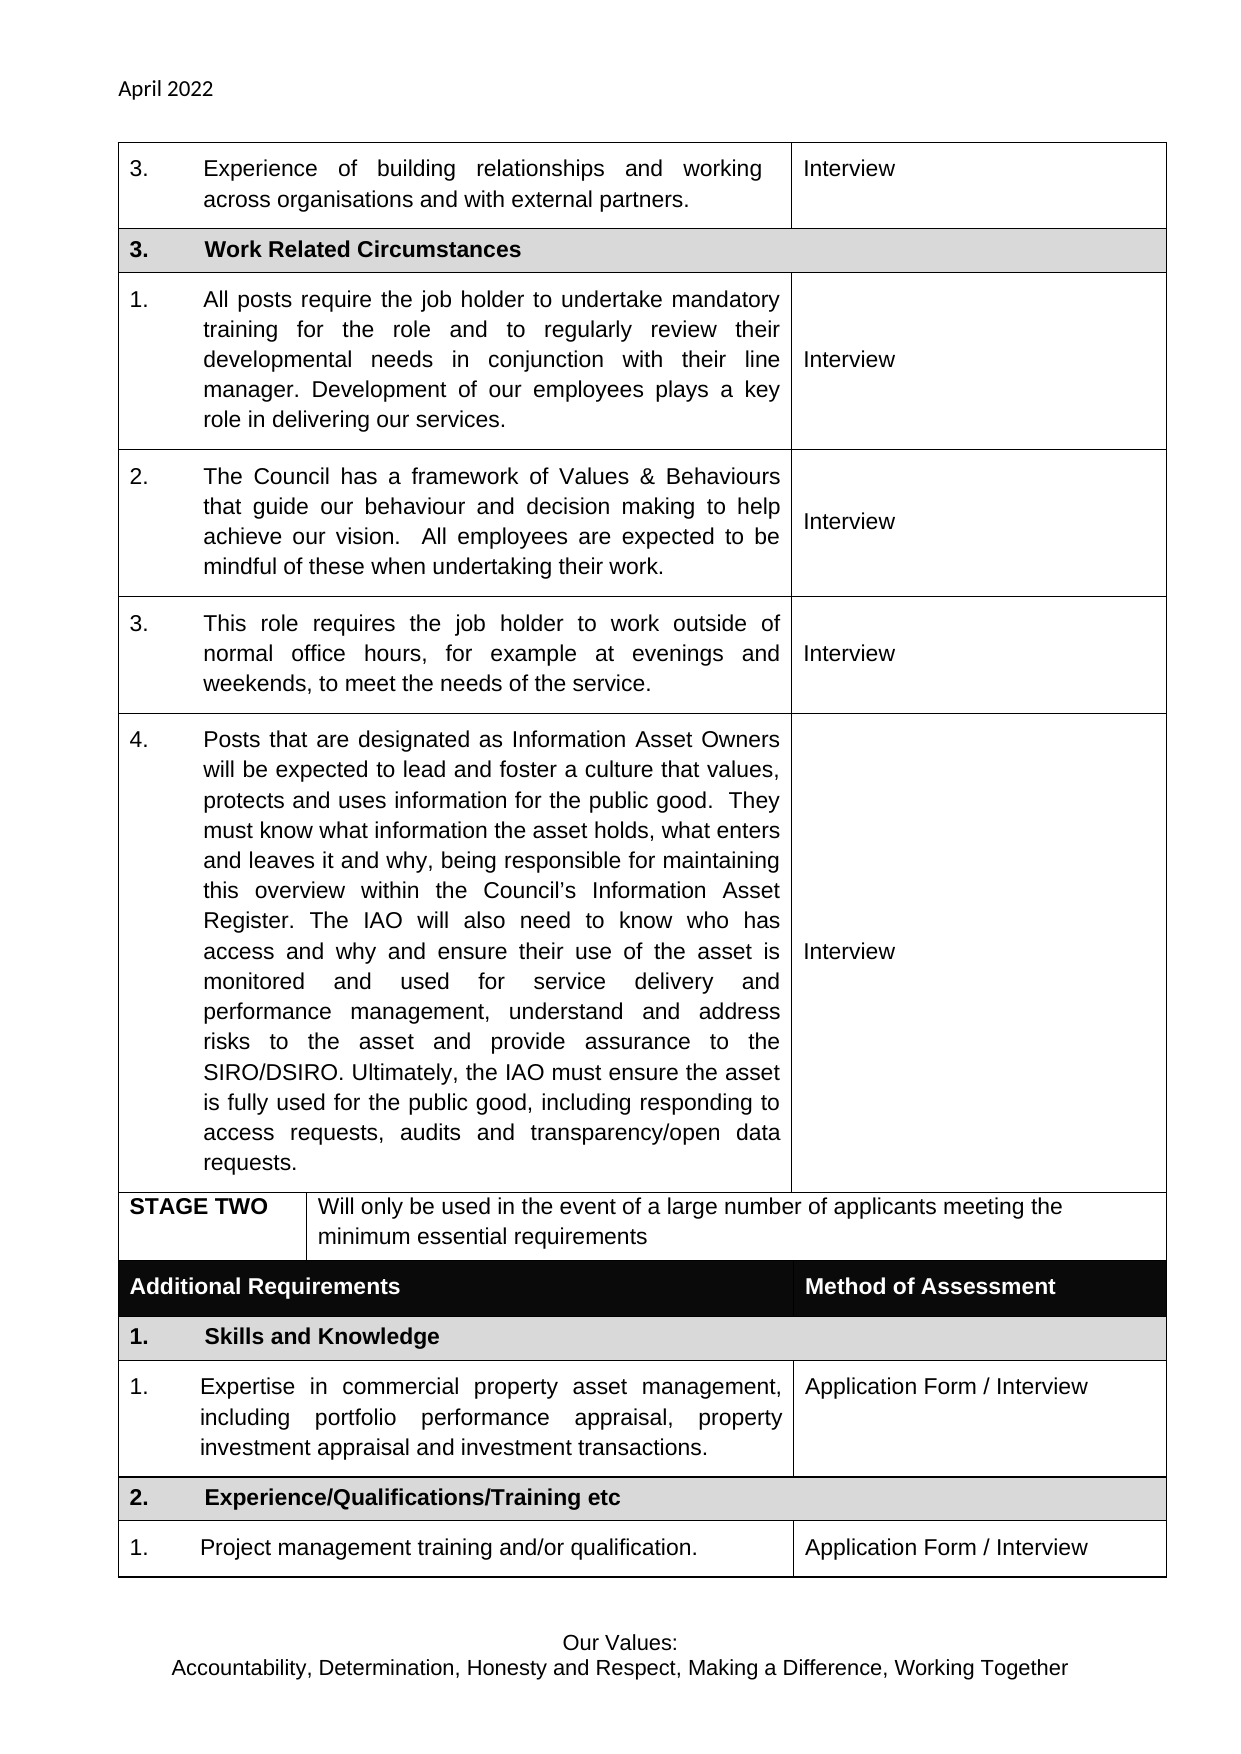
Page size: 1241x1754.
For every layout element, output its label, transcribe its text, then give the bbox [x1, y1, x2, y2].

table_cell Will only be used in the event of a large number of applicants meeting the minimum essential requirements [307, 1193, 1166, 1260]
table_cell This role requires the job holder to work outside of normal office hours, for example at evenings and weekends, to meet the needs of the service. [192, 597, 791, 713]
table_cell Experience of building relationships and working across organisations and with external partners. [192, 143, 791, 228]
table_cell Project management training and/or qualification. [189, 1521, 793, 1576]
table_cell 1. [119, 273, 192, 449]
table_cell 1. [119, 1361, 188, 1476]
table_cell Application Form / Interview [794, 1521, 1166, 1576]
table_cell 2. Experience/Qualifications/Training etc [119, 1478, 1166, 1520]
table_cell All posts require the job holder to undertake mandatory training for the role and to regularly review their developmental needs in conjunction with their line manager. Development of our employees plays a key role in delivering our services. [192, 273, 791, 449]
table_cell 3. [119, 143, 192, 228]
table_cell The Council has a framework of Values & Behaviours that guide our behaviour and decision making to help achieve our vision. All employees are expected to be mindful of these when undertaking their work. [192, 450, 791, 596]
table_cell Interview [792, 143, 1166, 228]
table_cell 1. Skills and Knowledge [119, 1317, 1166, 1360]
table_cell Posts that are designated as Information Asset Owners will be expected to lead and foster a culture that values, protects and uses information for the public good. They must know what information the asset holds, what enters and leaves it and why, being responsible for maintaining this overview within the Council’s Information Asset Register. The IAO will also need to know who has access and why and ensure their use of the asset is monitored and used for service delivery and performance management, understand and address risks to the asset and provide assurance to the SIRO/DSIRO. Ultimately, the IAO must ensure the asset is fully used for the public good, including responding to access requests, audits and transparency/open data requests. [192, 714, 791, 1192]
table_cell STAGE TWO [119, 1193, 306, 1260]
table_cell Method of Assessment [794, 1261, 1166, 1316]
table_cell 2. [119, 450, 192, 596]
table_cell Interview [792, 597, 1166, 713]
table_cell 3. Work Related Circumstances [119, 229, 1166, 272]
table_cell Additional Requirements [119, 1261, 793, 1316]
table_cell 1. [119, 1521, 188, 1576]
table_cell 3. [119, 597, 192, 713]
table_cell 4. [119, 714, 192, 1192]
table_cell Application Form / Interview [794, 1361, 1166, 1476]
table_cell Interview [792, 273, 1166, 449]
table_cell Interview [792, 450, 1166, 596]
table_cell Expertise in commercial property asset management, including portfolio performance appraisal, property investment appraisal and investment transactions. [189, 1361, 793, 1476]
table_cell Interview [792, 714, 1166, 1192]
